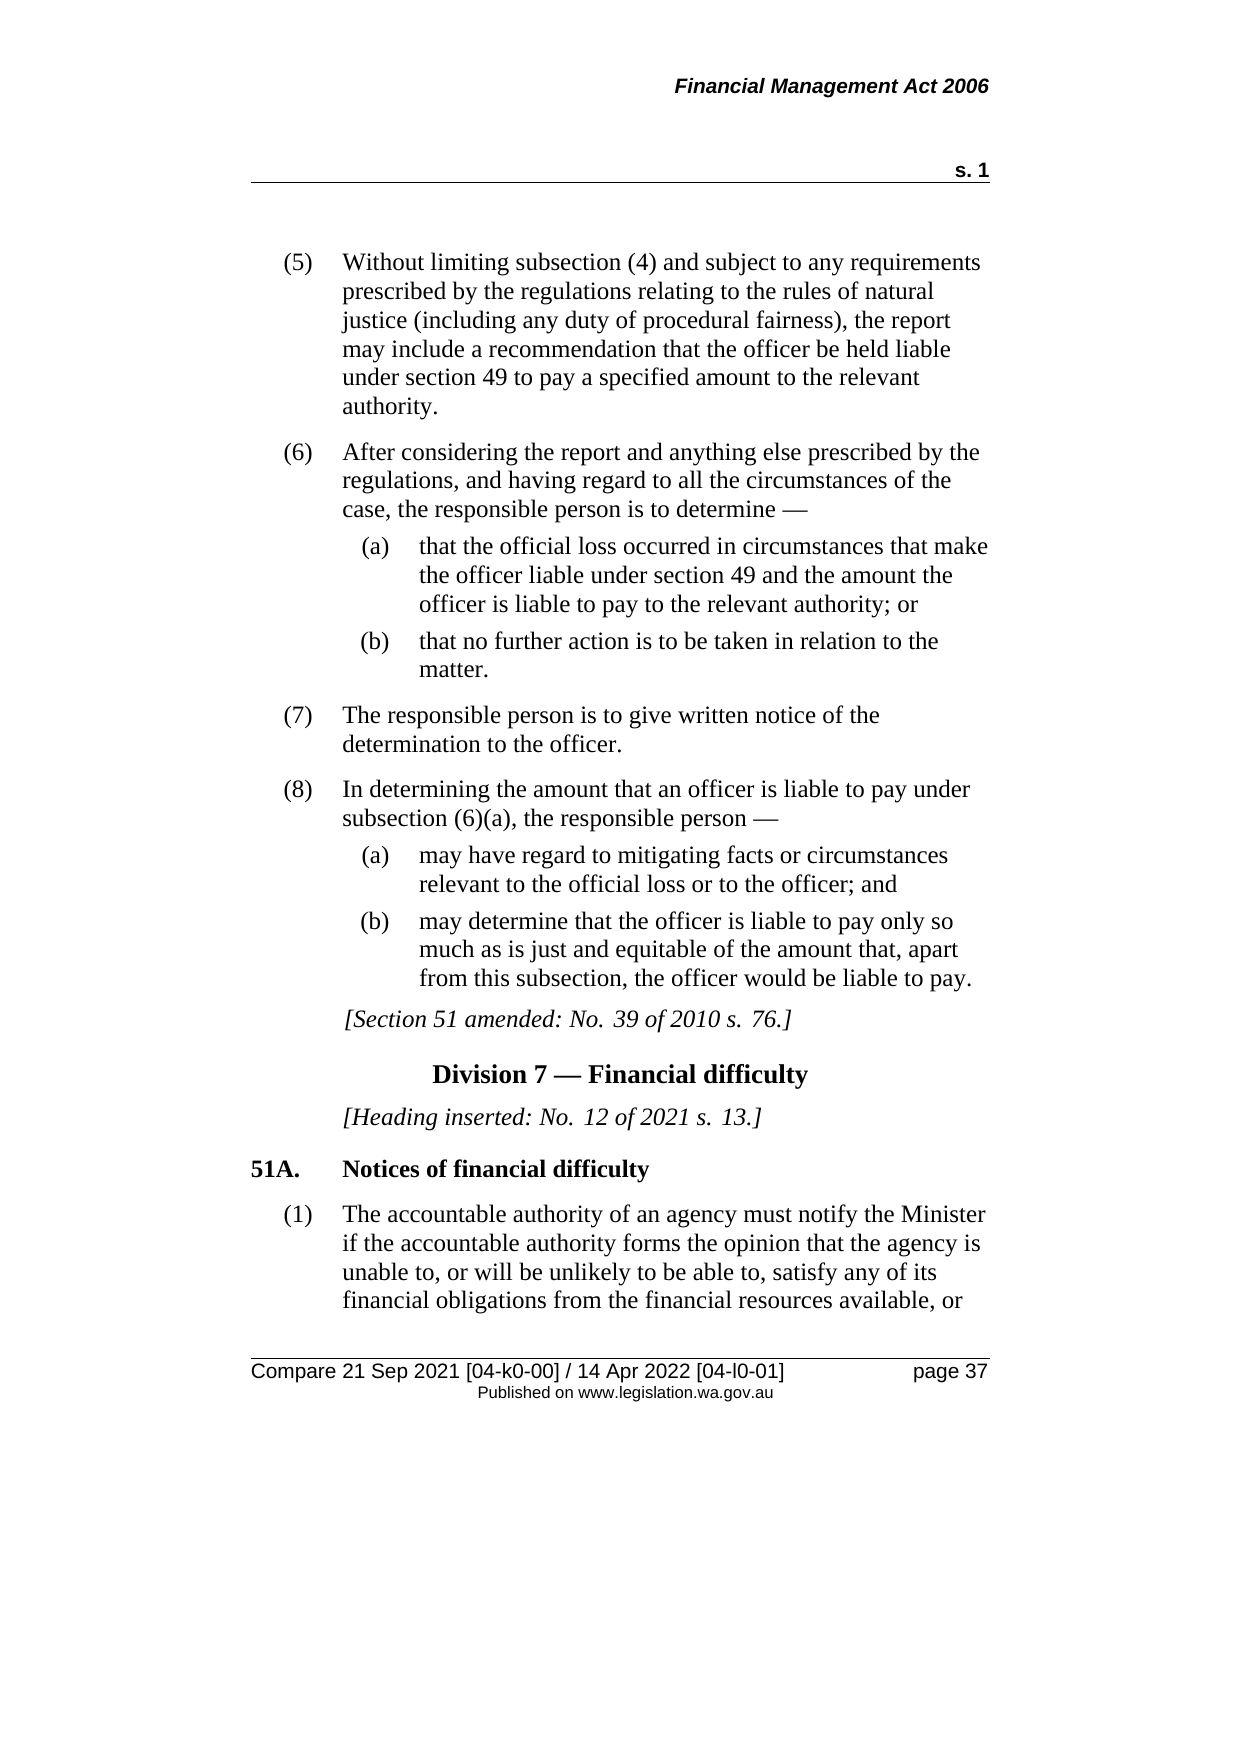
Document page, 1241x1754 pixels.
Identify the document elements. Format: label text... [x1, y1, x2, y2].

text (8) In determining the amount that an officer is liable to pay under subsection (6)(a), the responsible person — [251, 774, 990, 832]
text (6) After considering the report and anything else prescribed by the regulations, and having regard to all the circumstances of the case, the responsible person is to determine — [251, 437, 990, 523]
text (a) may have regard to mitigating facts or circumstances relevant to the official loss or to the officer; and [251, 840, 990, 897]
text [251, 1199, 990, 1314]
text (b) that no further action is to be taken in relation to the matter. [251, 626, 990, 683]
subtitle [Heading inserted: No. 12 of 2021 s. 13.] [251, 1102, 990, 1131]
text [Section 51 amended: No. 39 of 2010 s. 76.] [251, 1004, 990, 1033]
text (b) may determine that the officer is liable to pay only so much as is just and equitable of the amount that, apart from this subsection, the officer would be liable to pay. [251, 906, 990, 992]
text (a) that the official loss occurred in circumstances that make the officer liable under section 49 and the amount the officer is liable to pay to the relevant authority; or [251, 531, 990, 617]
subtitle Division 7 — Financial difficulty [251, 1058, 990, 1089]
text (7) The responsible person is to give written notice of the determination to the officer. [251, 700, 990, 757]
subtitle 51A. Notices of financial difficulty [251, 1154, 990, 1182]
text (5) Without limiting subsection (4) and subject to any requirements prescribed by the regulations relating to the rules of natural justice (including any duty of procedural fairness), the report may include a recommendation that the officer be held liable under section 49 to pay a specified amount to the relevant authority. [251, 247, 990, 420]
